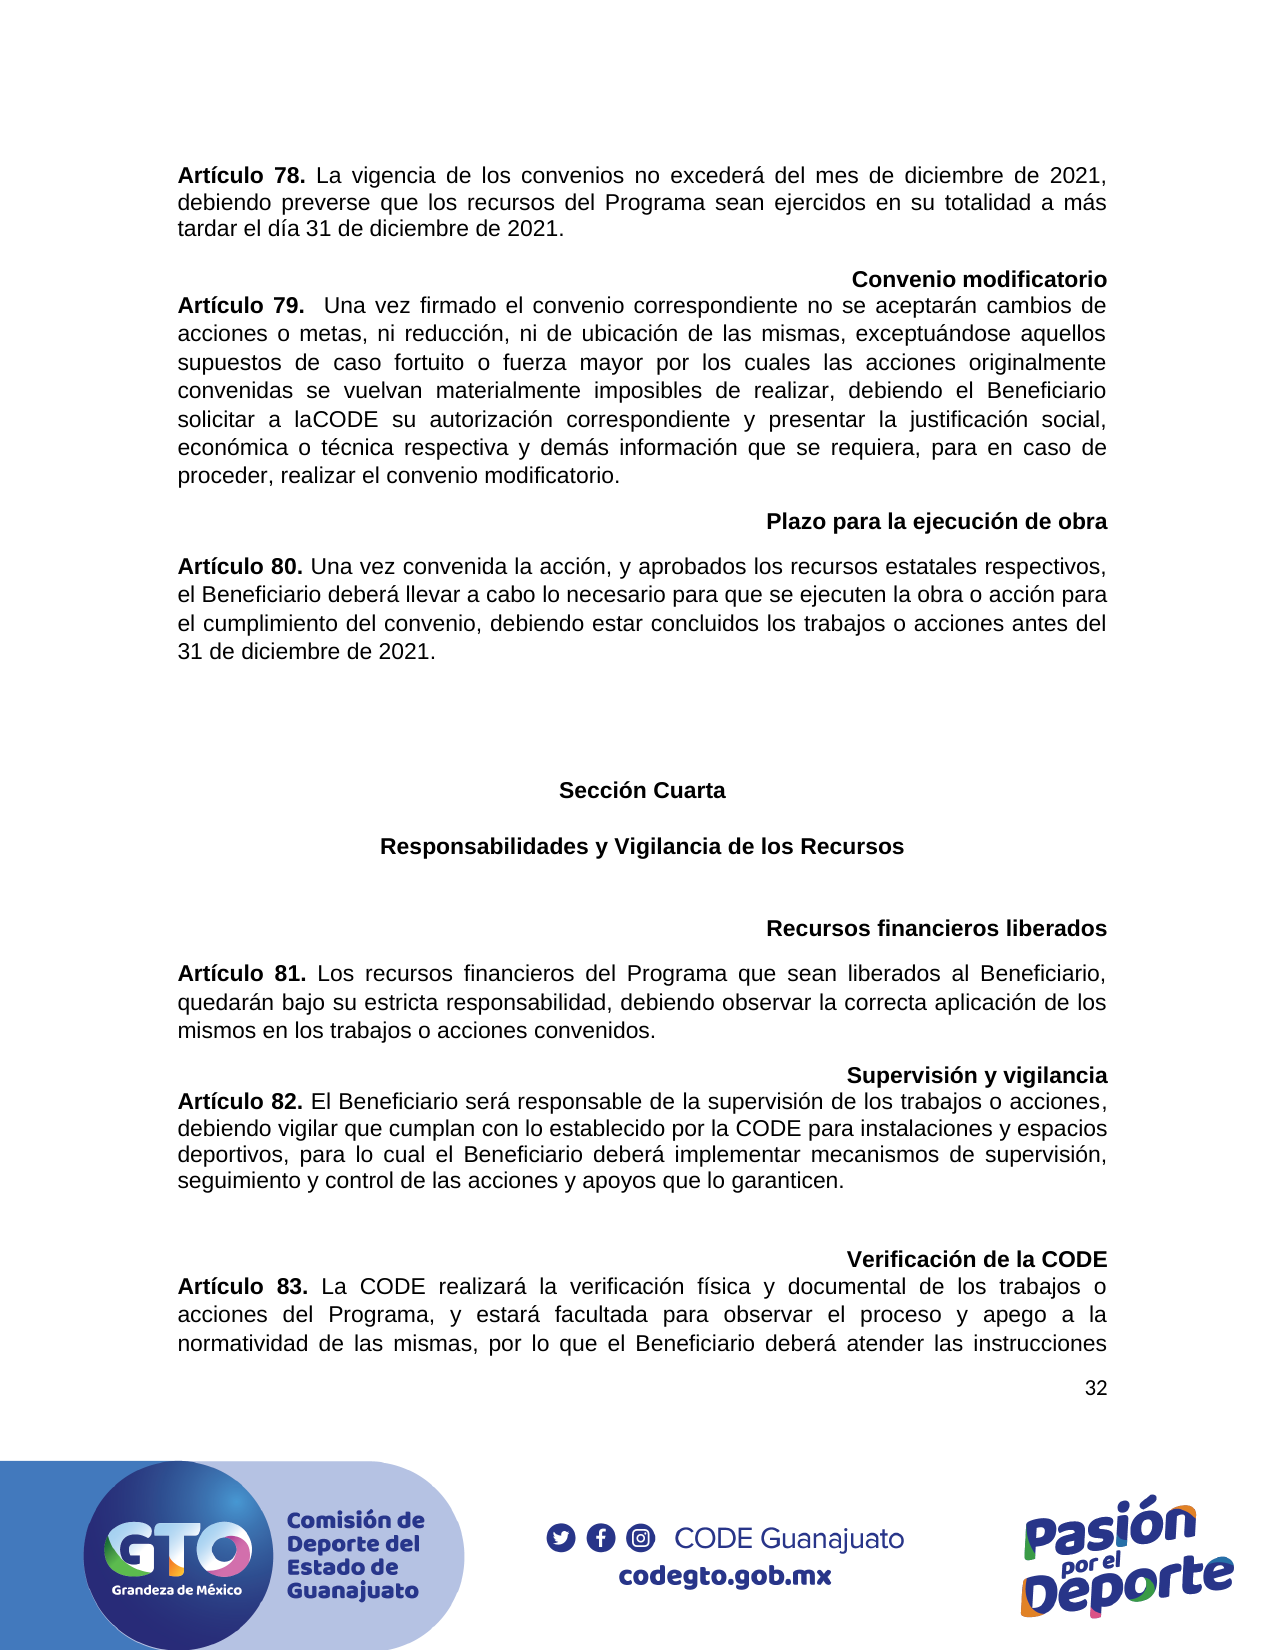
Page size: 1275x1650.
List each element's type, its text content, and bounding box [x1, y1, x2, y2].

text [177, 1273, 1107, 1356]
text Artículo 81. Los recursos financieros del Programa que sean liberados al Beneficiario, quedarán bajo su estricta responsabilidad, debiendo observar la correcta aplicación de los mismos en los trabajos o acciones convenidos. [177, 960, 1107, 1043]
text Verificación de la CODE [177, 1246, 1107, 1273]
text Plazo para la ejecución de obra [177, 508, 1107, 534]
text Artículo 79. Una vez firmado el convenio correspondiente no se aceptarán cambios de acciones o metas, ni reducción, ni de ubicación de las mismas, exceptuándose aquellos supuestos de caso fortuito o fuerza mayor por los cuales las acciones originalmente convenidas se vuelvan materialmente imposibles de realizar, debiendo el Beneficiario solicitar a laCODE su autorización correspondiente y presentar la justificación social, económica o técnica respectiva y demás información que se requiera, para en caso de proceder, realizar el convenio modificatorio. [177, 292, 1107, 489]
text Sección Cuarta [177, 777, 1107, 804]
subtitle Responsabilidades y Vigilancia de los Recursos [177, 833, 1107, 859]
text Artículo 78. La vigencia de los convenios no excederá del mes de diciembre de 2021, debiendo preverse que los recursos del Programa sean ejercidos en su totalidad a más tardar el día 31 de diciembre de 2021. [177, 162, 1107, 242]
text Artículo 80. Una vez convenida la acción, y aprobados los recursos estatales respectivos, el Beneficiario deberá llevar a cabo lo necesario para que se ejecuten la obra o acción para el cumplimiento del convenio, debiendo estar concluidos los trabajos o acciones antes del 31 de diciembre de 2021. [177, 553, 1107, 664]
picture [0, 0, 1275, 1650]
text Convenio modificatorio [177, 266, 1107, 292]
text Recursos financieros liberados [177, 915, 1107, 941]
text Artículo 82. El Beneficiario será responsable de la supervisión de los trabajos o acciones, debiendo vigilar que cumplan con lo establecido por la CODE para instalaciones y espacios deportivos, para lo cual el Beneficiario deberá implementar mecanismos de supervisión, seguimiento y control de las acciones y apoyos que lo garanticen. [177, 1088, 1107, 1194]
text Supervisión y vigilancia [177, 1062, 1107, 1088]
